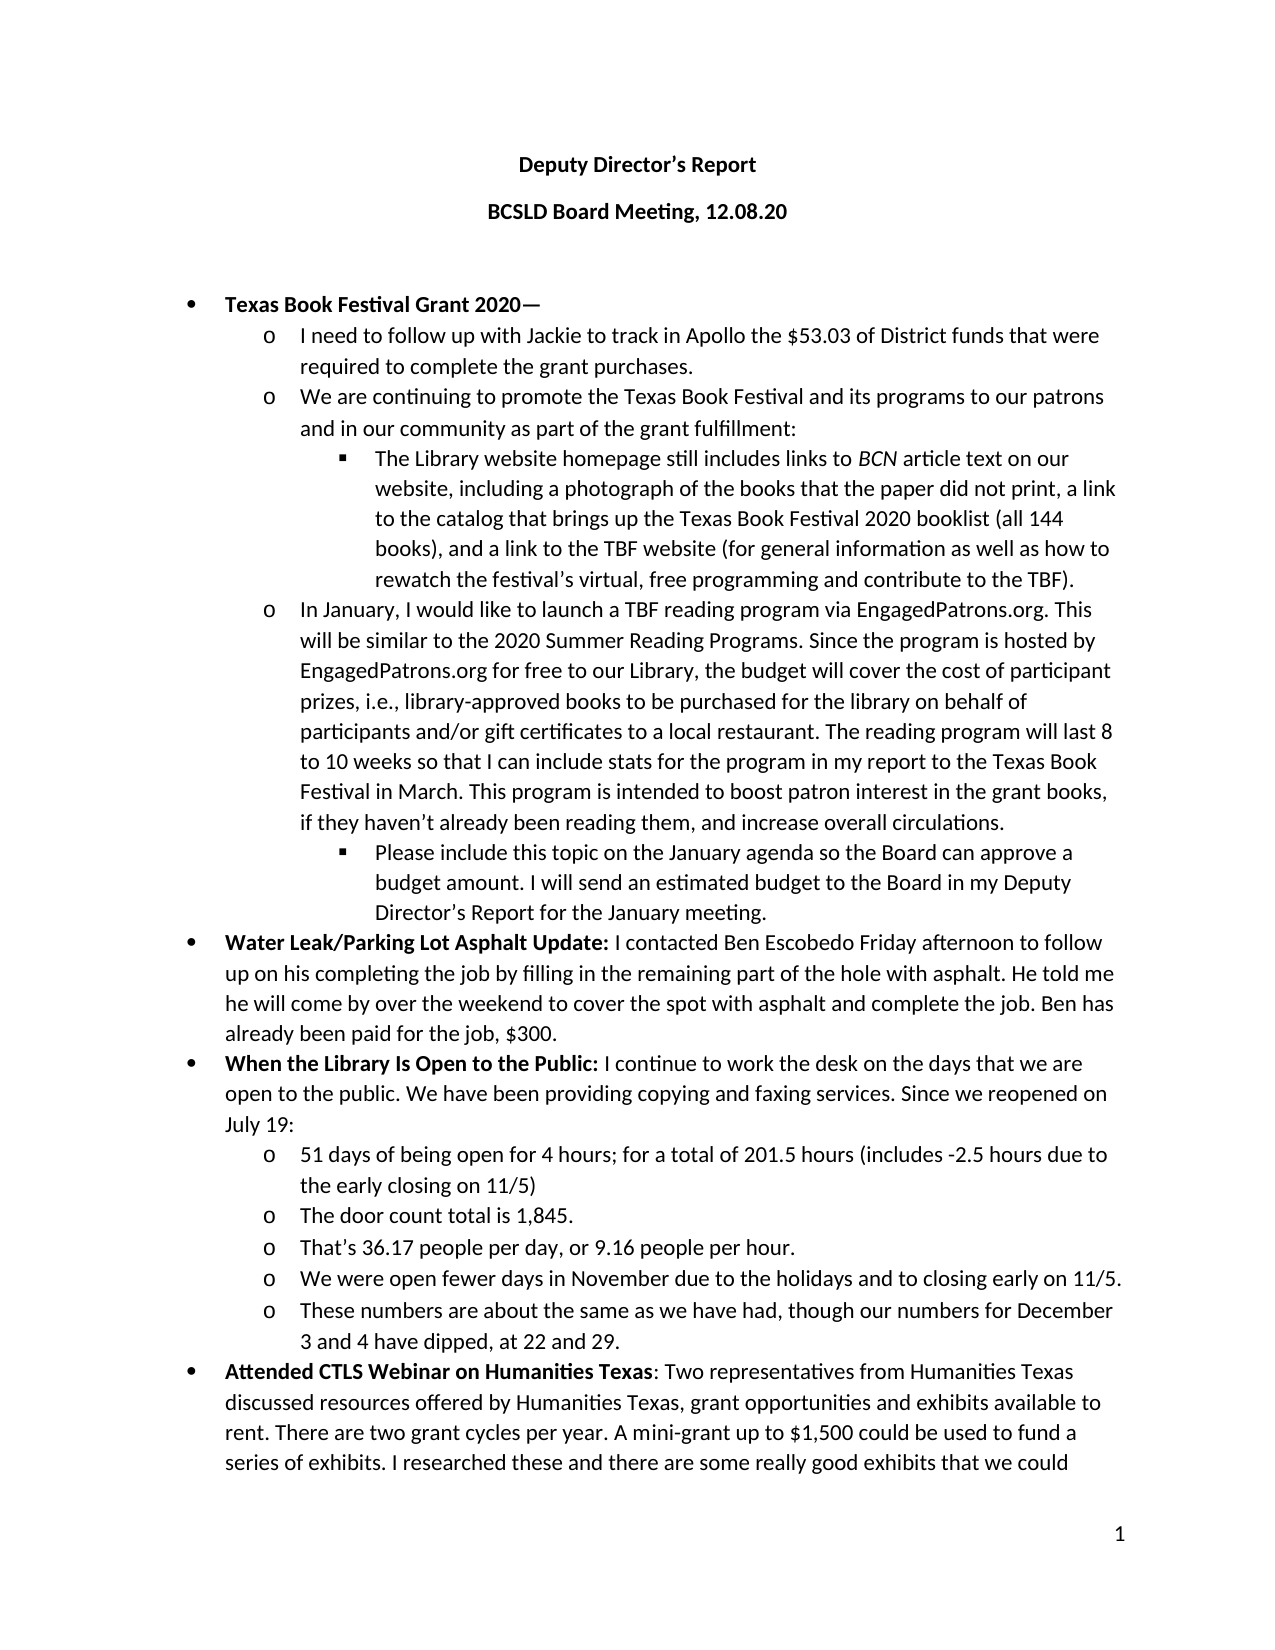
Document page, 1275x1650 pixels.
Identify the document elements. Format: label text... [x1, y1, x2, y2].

list 51 days of being open for 4 hours; for a total of 201.5 hours (includes -2.5 hours due to the early closing on 11/5) [262, 1140, 1125, 1199]
list I need to follow up with Jackie to track in Apollo the $53.03 of District funds that were required to complete the grant purchases. [262, 321, 1125, 380]
list In January, I would like to launch a TBF reading program via EngagedPatrons.org. This will be similar to the 2020 Summer Reading Programs. Since the program is hosted by EngagedPatrons.org for free to our Library, the budget will cover the cost of participant prizes, i.e., library-approved books to be purchased for the library on behalf of participants and/or gift certificates to a local restaurant. The reading program will last 8 to 10 weeks so that I can include stats for the program in my report to the Texas Book Festival in March. This program is intended to boost patron interest in the grant books, if they haven’t already been reading them, and increase overall circulations. [262, 595, 1125, 836]
list Water Leak/Parking Lot Asphalt Update: I contacted Ben Escobedo Friday afternoon to follow up on his completing the job by filling in the remaining part of the hole with asphalt. He told me he will come by over the weekend to cover the spot with asphalt and complete the job. Ben has already been paid for the job, $300. [187, 928, 1125, 1047]
list These numbers are about the same as we have had, though our numbers for December 3 and 4 have dipped, at 22 and 29. [262, 1296, 1125, 1355]
list We were open fewer days in November due to the holidays and to closing early on 11/5. [262, 1264, 1125, 1293]
list Please include this topic on the January agenda so the Board can approve a budget amount. I will send an estimated budget to the Board in my Deputy Director’s Report for the January meeting. [337, 838, 1125, 926]
list The door count total is 1,845. [262, 1201, 1125, 1231]
text Deputy Director’s Report [150, 150, 1125, 178]
list The Library website homepage still includes links to BCN article text on our website, including a photograph of the books that the paper did not print, a link to the catalog that brings up the Texas Book Festival 2020 booklist (all 144 books), and a link to the TBF website (for general information as well as how to rewatch the festival’s virtual, free programming and contribute to the TBF). [337, 444, 1125, 593]
list When the Library Is Open to the Public: I continue to work the desk on the days that we are open to the public. We have been providing copying and faxing services. Since we reopened on July 19: [187, 1049, 1125, 1138]
text BCSLD Board Meeting, 12.08.20 [150, 197, 1125, 225]
list Texas Book Festival Grant 2020— [187, 291, 1125, 319]
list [187, 1357, 1125, 1476]
list We are continuing to promote the Texas Book Festival and its programs to our patrons and in our community as part of the grant fulfillment: [262, 382, 1125, 442]
list That’s 36.17 people per day, or 9.16 people per hour. [262, 1233, 1125, 1262]
